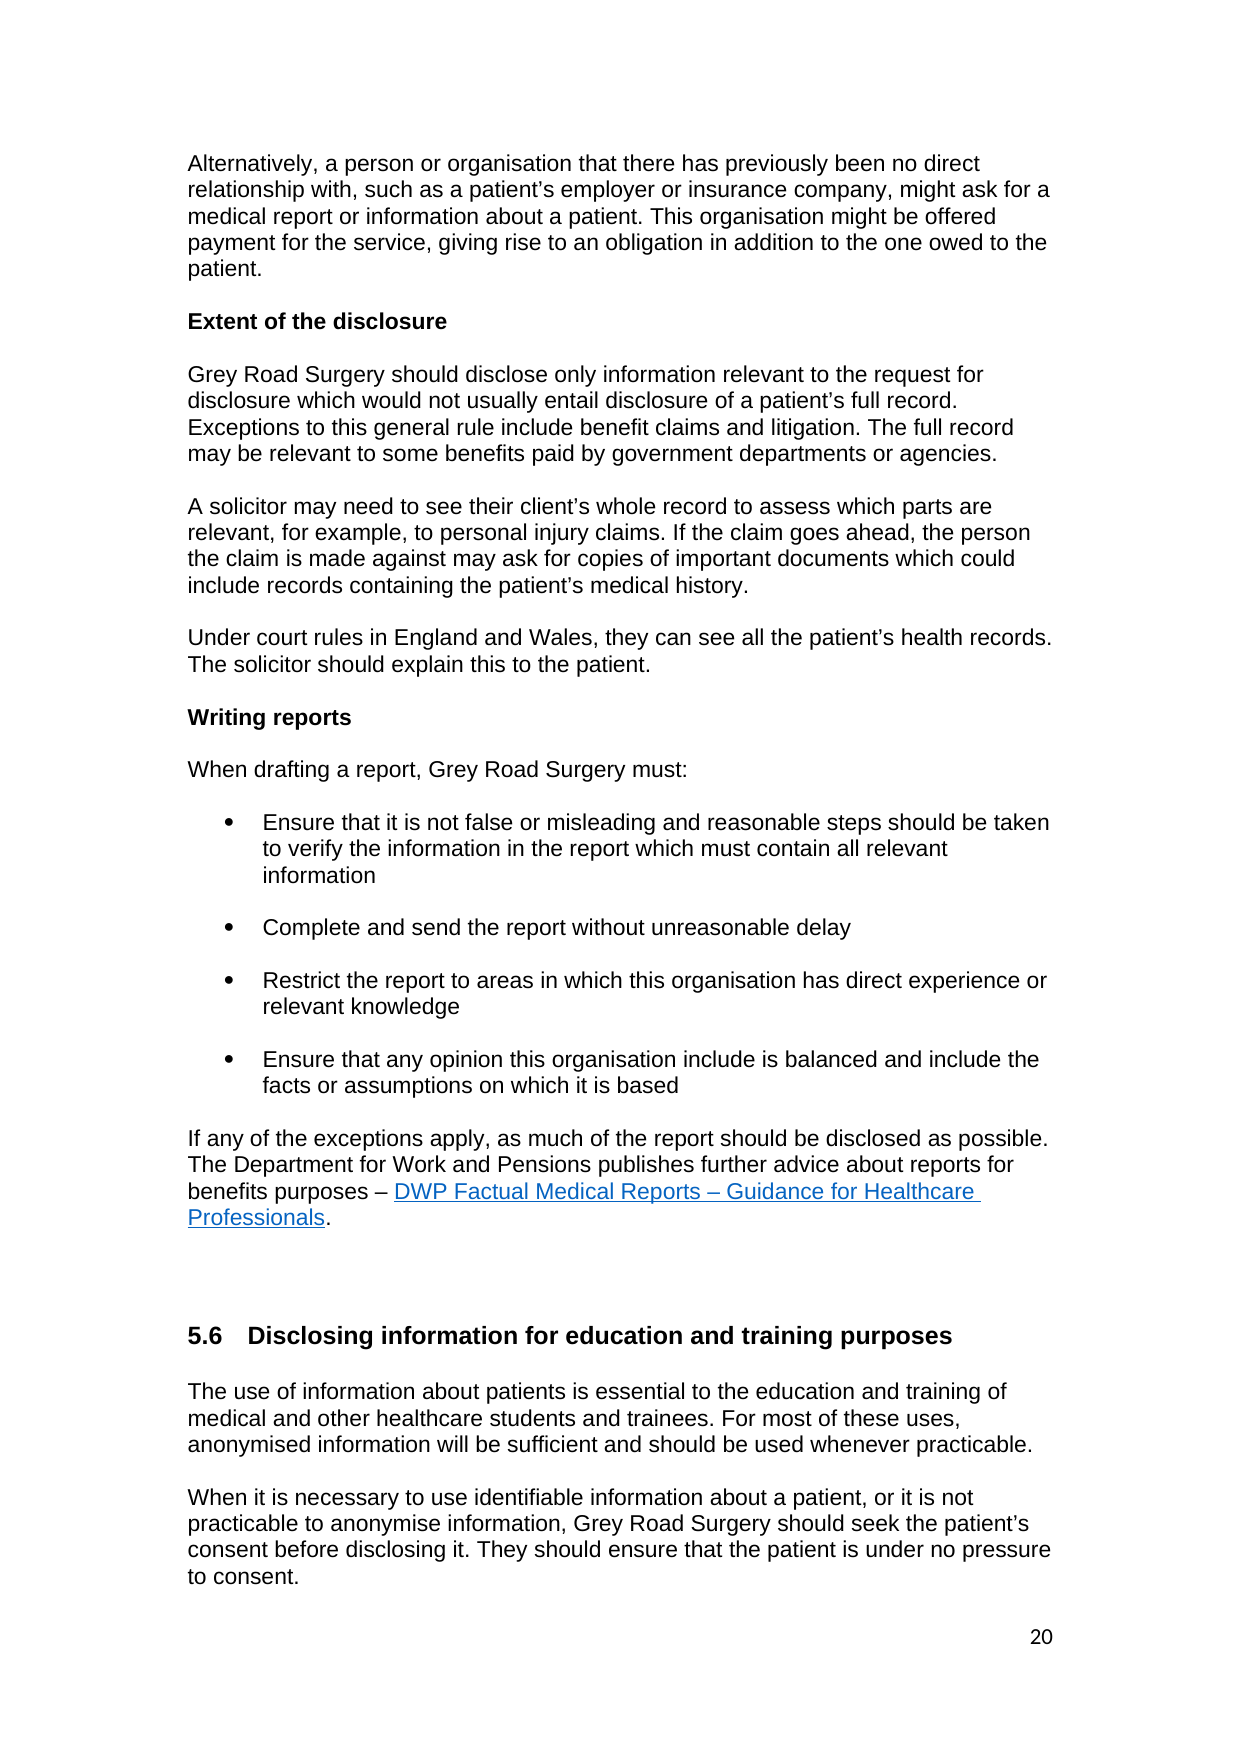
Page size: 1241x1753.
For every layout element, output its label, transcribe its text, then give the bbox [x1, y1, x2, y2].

list Complete and send the report without unreasonable delay [225, 914, 1053, 941]
text When drafting a report, Grey Road Surgery must: [187, 756, 1053, 782]
text If any of the exceptions apply, as much of the report should be disclosed as possible. The Department for Work and Pensions publishes further advice about reports for benefits purposes – DWP Factual Medical Reports – Guidance for Healthcare Professionals. [187, 1125, 1053, 1231]
text Extent of the disclosure [187, 308, 1053, 334]
text When it is necessary to use identifiable information about a patient, or it is not practicable to anonymise information, Grey Road Surgery should seek the patient’s consent before disclosing it. They should ensure that the patient is under no pressure to consent. [187, 1483, 1053, 1589]
text A solicitor may need to see their client’s whole record to assess which parts are relevant, for example, to personal injury claims. If the claim goes ahead, the person the claim is made against may ask for copies of important documents which could include records containing the patient’s medical history. [187, 493, 1053, 598]
text Alternatively, a person or organisation that there has previously been no direct relationship with, such as a patient’s employer or insurance company, might ask for a medical report or information about a patient. This organisation might be offered payment for the service, giving rise to an obligation in addition to the one owed to the patient. [187, 150, 1053, 282]
text The use of information about patients is essential to the education and training of medical and other healthcare students and trainees. For most of these uses, anonymised information will be sufficient and should be used whenever practicable. [187, 1378, 1053, 1457]
list Ensure that it is not false or misleading and reasonable steps should be taken to verify the information in the report which must contain all relevant information [225, 809, 1053, 888]
text Under court rules in England and Wales, they can see all the patient’s health records. The solicitor should explain this to the patient. [187, 624, 1053, 677]
text Grey Road Surgery should disclose only information relevant to the request for disclosure which would not usually entail disclosure of a patient’s full record. Exceptions to this general rule include benefit claims and litigation. The full record may be relevant to some benefits paid by government departments or agencies. [187, 361, 1053, 466]
list Ensure that any opinion this organisation include is balanced and include the facts or assumptions on which it is based [225, 1046, 1053, 1099]
list Restrict the report to areas in which this organisation has direct experience or relevant knowledge [225, 967, 1053, 1020]
list Disclosing information for education and training purposes [187, 1321, 1053, 1349]
text Writing reports [187, 703, 1053, 730]
